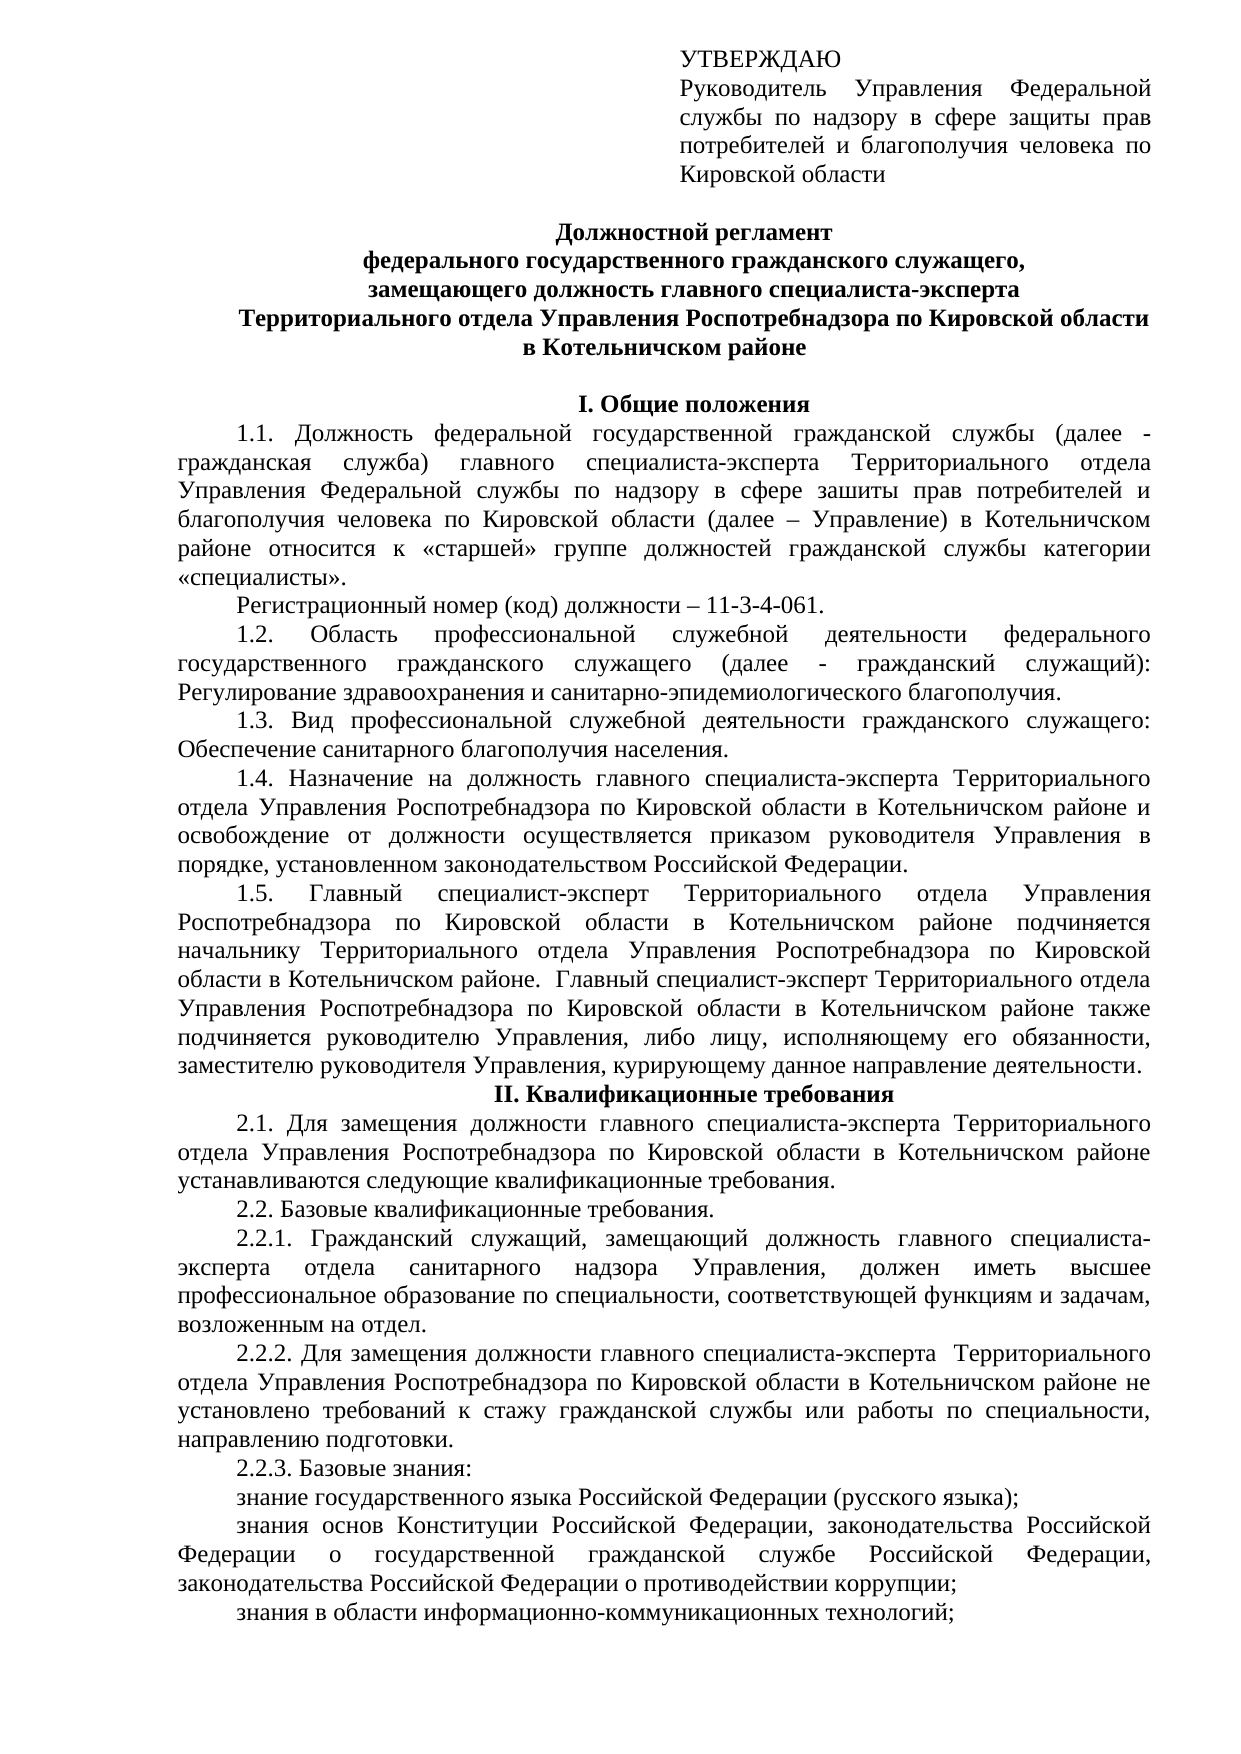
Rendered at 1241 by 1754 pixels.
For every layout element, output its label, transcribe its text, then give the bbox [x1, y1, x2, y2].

text 1.1. Должность федеральной государственной гражданской службы (далее - гражданская служба) главного специалиста-эксперта Территориального отдела Управления Федеральной службы по надзору в сфере зашиты прав потребителей и благополучия человека по Кировской области (далее – Управление) в Котельничском районе относится к «старшей» группе должностей гражданской службы категории «специалисты». [177, 418, 1152, 591]
text 1.5. Главный специалист-эксперт Территориального отдела Управления Роспотребнадзора по Кировской области в Котельничском районе подчиняется начальнику Территориального отдела Управления Роспотребнадзора по Кировской области в Котельничском районе. Главный специалист-эксперт Территориального отдела Управления Роспотребнадзора по Кировской области в Котельничском районе также подчиняется руководителю Управления, либо лицу, исполняющему его обязанности, заместителю руководителя Управления, курирующему данное направление деятельности. [177, 878, 1152, 1079]
text знания основ Конституции Российской Федерации, законодательства Российской Федерации о государственной гражданской службе Российской Федерации, законодательства Российской Федерации о противодействии коррупции; [177, 1511, 1152, 1597]
text 2.2.1. Гражданский служащий, замещающий должность главного специалиста-эксперта отдела санитарного надзора Управления, должен иметь высшее профессиональное образование по специальности, соответствующей функциям и задачам, возложенным на отдел. [177, 1223, 1152, 1338]
text знание государственного языка Российской Федерации (русского языка); [177, 1482, 1152, 1511]
text Должностной регламент [177, 217, 1152, 246]
text 2.1. Для замещения должности главного специалиста-эксперта Территориального отдела Управления Роспотребнадзора по Кировской области в Котельничском районе устанавливаются следующие квалификационные требования. [177, 1108, 1152, 1194]
text I. Общие положения [177, 389, 1152, 418]
text 1.2. Область профессиональной служебной деятельности федерального государственного гражданского служащего (далее - гражданский служащий): Регулирование здравоохранения и санитарно-эпидемиологического благополучия. [177, 619, 1152, 706]
text федерального государственного гражданского служащего, [177, 246, 1152, 274]
text замещающего должность главного специалиста-эксперта [177, 274, 1152, 303]
text 1.4. Назначение на должность главного специалиста-эксперта Территориального отдела Управления Роспотребнадзора по Кировской области в Котельничском районе и освобождение от должности осуществляется приказом руководителя Управления в порядке, установленном законодательством Российской Федерации. [177, 763, 1152, 878]
text 2.2. Базовые квалификационные требования. [177, 1194, 1152, 1223]
text II. Квалификационные требования [177, 1079, 1152, 1108]
text Территориального отдела Управления Роспотребнадзора по Кировской области в Котельничском районе [177, 303, 1152, 361]
text знания в области информационно-коммуникационных технологий; [177, 1597, 1152, 1626]
text Регистрационный номер (код) должности – 11-3-4-061. [177, 591, 1152, 619]
text УТВЕРЖДАЮ [679, 44, 1152, 73]
text Руководитель Управления Федеральной службы по надзору в сфере защиты прав потребителей и благополучия человека по Кировской области [679, 73, 1152, 188]
text 2.2.2. Для замещения должности главного специалиста-эксперта Территориального отдела Управления Роспотребнадзора по Кировской области в Котельничском районе не установлено требований к стажу гражданской службы или работы по специальности, направлению подготовки. [177, 1338, 1152, 1453]
text 1.3. Вид профессиональной служебной деятельности гражданского служащего: Обеспечение санитарного благополучия населения. [177, 706, 1152, 763]
text 2.2.3. Базовые знания: [177, 1453, 1152, 1482]
